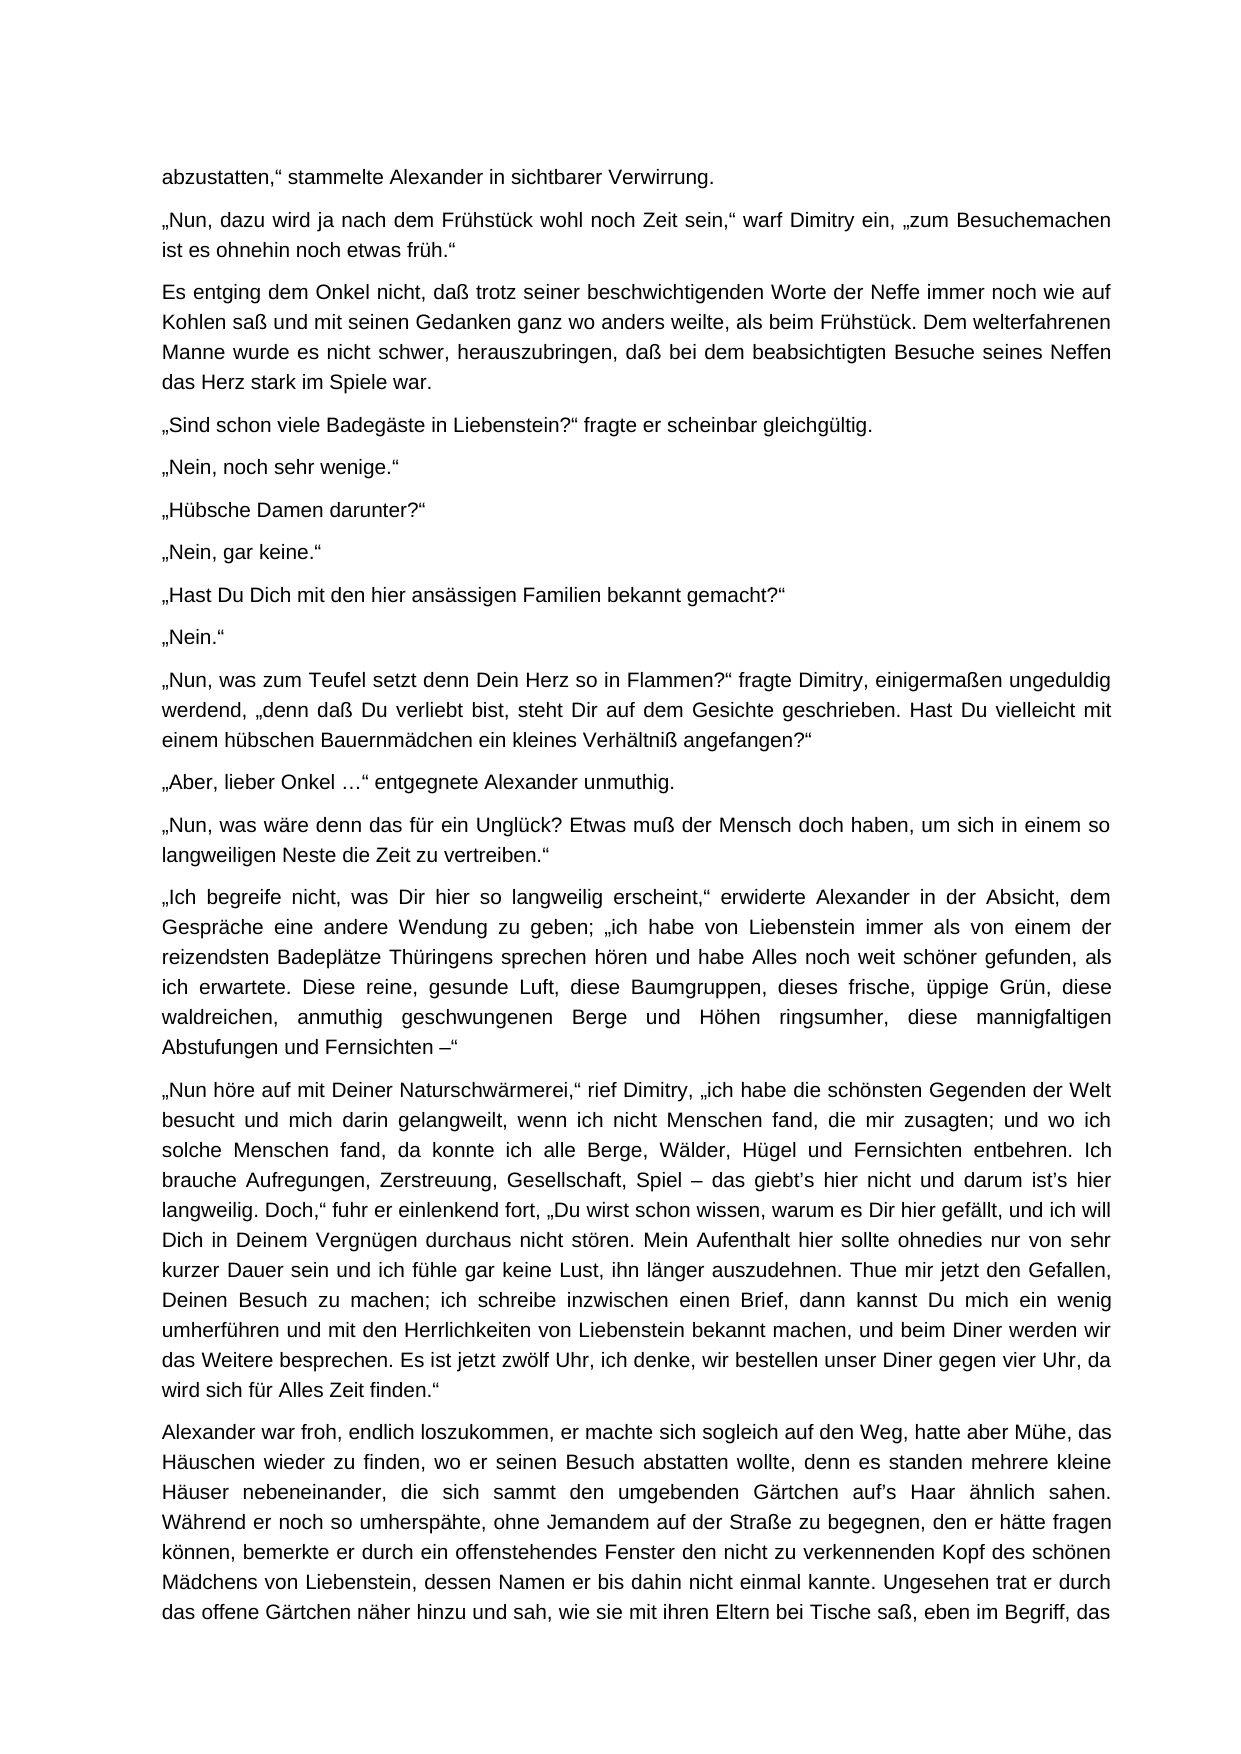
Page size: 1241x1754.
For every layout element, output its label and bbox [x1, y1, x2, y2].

table_header [146, 148, 1128, 1626]
